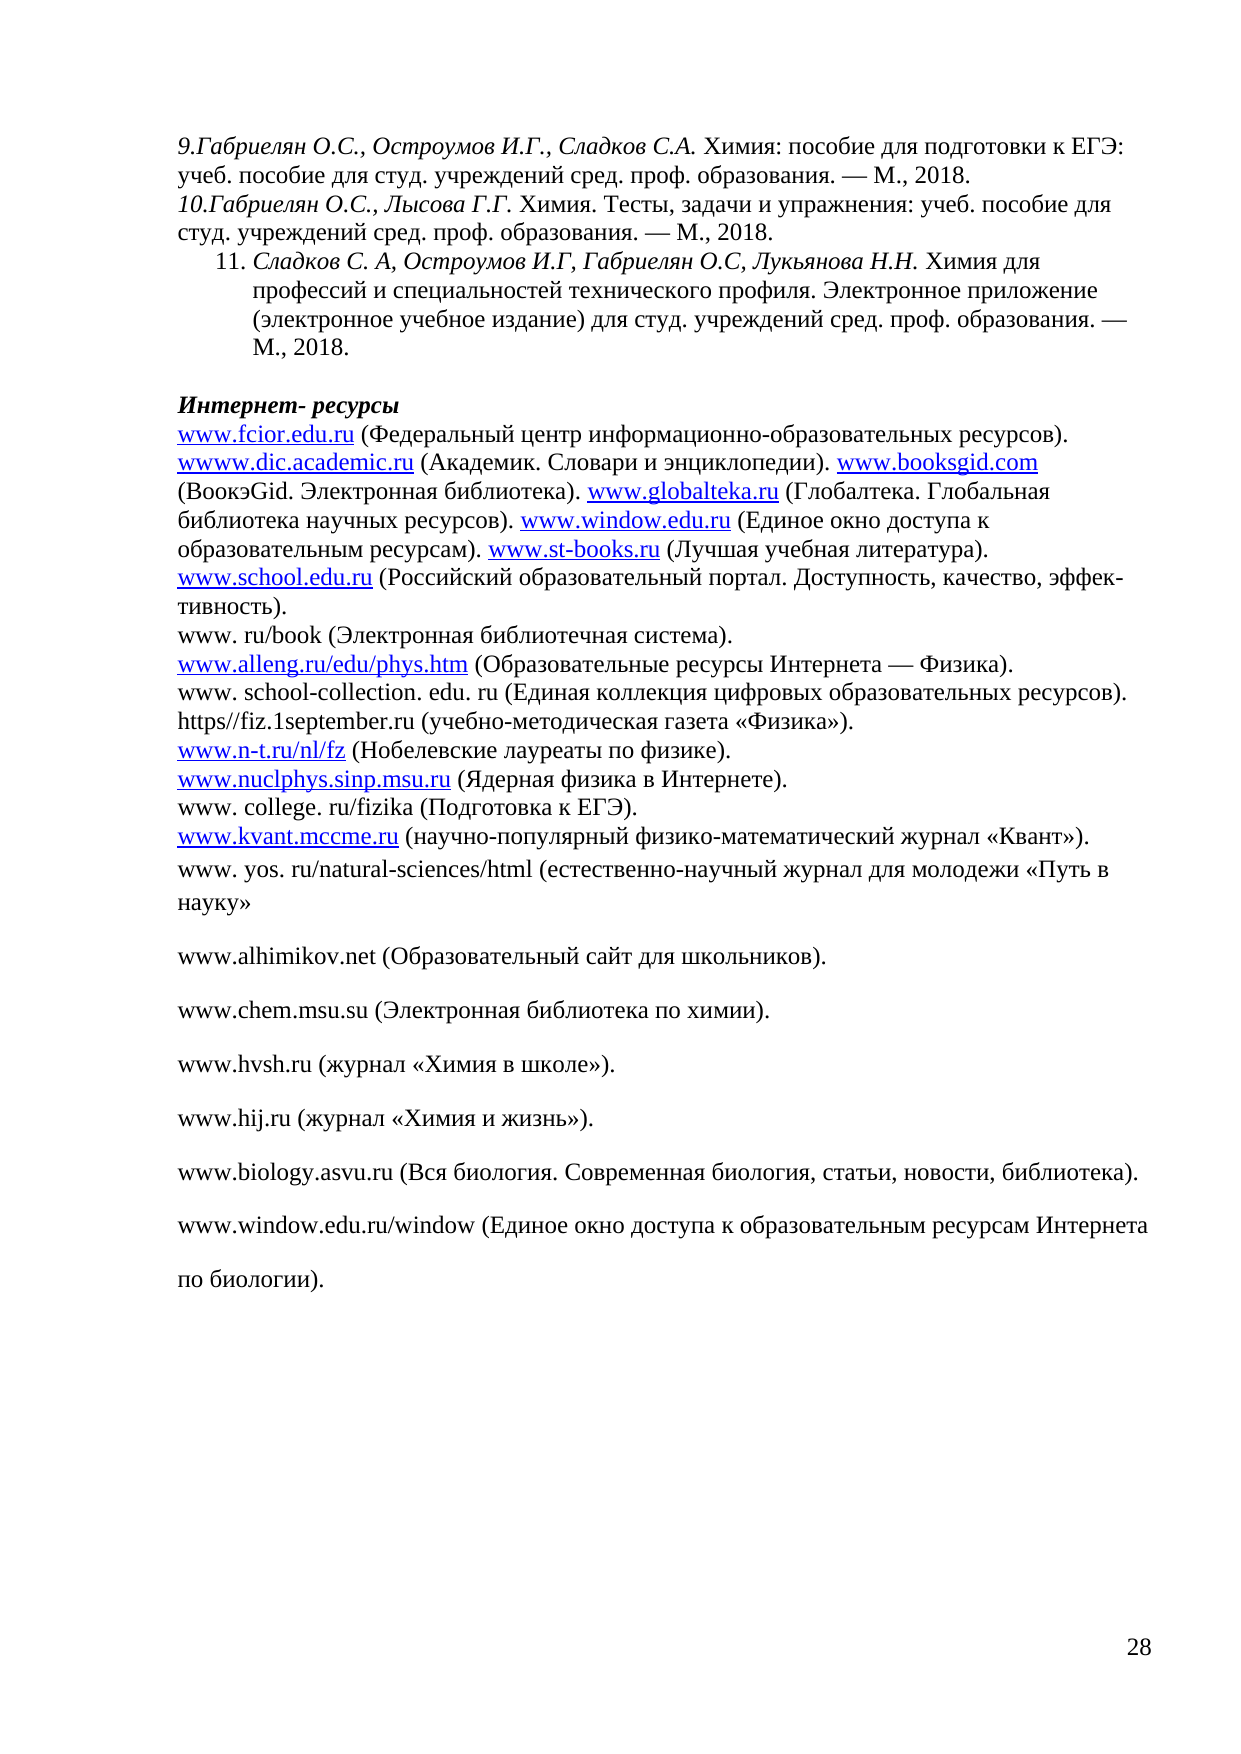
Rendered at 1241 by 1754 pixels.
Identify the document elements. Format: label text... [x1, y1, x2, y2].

text www.biology.asvu.ru (Вся биология. Современная биология, статьи, новости, библиотека). [177, 1157, 1152, 1185]
text www. ru/book (Электронная библиотечная система). [177, 620, 1152, 649]
text www.window.edu.ru/window (Единое окно доступа к образовательным ресурсам Интернета [177, 1210, 1152, 1239]
text www.alleng.ru/edu/phys.htm (Образовательные ресурсы Интернета — Физика). [177, 649, 1152, 677]
text https//fiz.1september.ru (учебно-методическая газета «Физика»). [177, 706, 1152, 735]
text www.alhimikov.net (Образовательный сайт для школьников). [177, 941, 1152, 970]
text www. school-collection. edu. ru (Единая коллекция цифровых образовательных ресурсов). [177, 677, 1152, 706]
text www.nuclphys.sinp.msu.ru (Ядерная физика в Интернете). [177, 764, 1152, 792]
text 10.Габриелян О.С., Лысова Г.Г. Химия. Тесты, задачи и упражнения: учеб. пособие для студ. учреждений сред. проф. образования. — М., 2018. [177, 189, 1152, 246]
text www. college. ru/fizika (Подготовка к ЕГЭ). [177, 792, 1152, 821]
text www.school.edu.ru (Российский образовательный портал. Доступность, качество, эффективность). [177, 562, 1152, 620]
text www.hvsh.ru (журнал «Химия в школе»). [177, 1049, 1152, 1078]
text www.kvant.mccme.ru (научно-популярный физико-математический журнал «Квант»). www. yos. ru/natural-sciences/html (естественно-научный журнал для молодежи «Путь в науку» [177, 821, 1152, 916]
text по биологии). [177, 1264, 1152, 1293]
text www.fcior.edu.ru (Федеральный центр информационно-образовательных ресурсов). wwww.dic.academic.ru (Академик. Словари и энциклопедии). www.booksgid.com (ВоокэGid. Электронная библиотека). www.globalteka.ru (Глобалтека. Глобальная библиотека научных ресурсов). www.window.edu.ru (Единое окно доступа к образовательным ресурсам). www.st-books.ru (Лучшая учебная литература). [177, 419, 1152, 562]
text www.n-t.ru/nl/fz (Нобелевские лауреаты по физике). [177, 735, 1152, 764]
list Сладков С. А, Остроумов И.Г, Габриелян О.С, Лукьянова Н.Н. Химия для профессий и специальностей технического профиля. Электронное приложение (электронное учебное издание) для студ. учреждений сред. проф. образования. — М., 2018. [215, 246, 1152, 361]
text Интернет- ресурсы [177, 390, 1152, 419]
text www.chem.msu.su (Электронная библиотека по химии). [177, 995, 1152, 1024]
text www.hij.ru (журнал «Химия и жизнь»). [177, 1103, 1152, 1131]
text 9.Габриелян О.С., Остроумов И.Г., Сладков С.А. Химия: пособие для подготовки к ЕГЭ: учеб. пособие для студ. учреждений сред. проф. образования. — М., 2018. [177, 131, 1152, 189]
